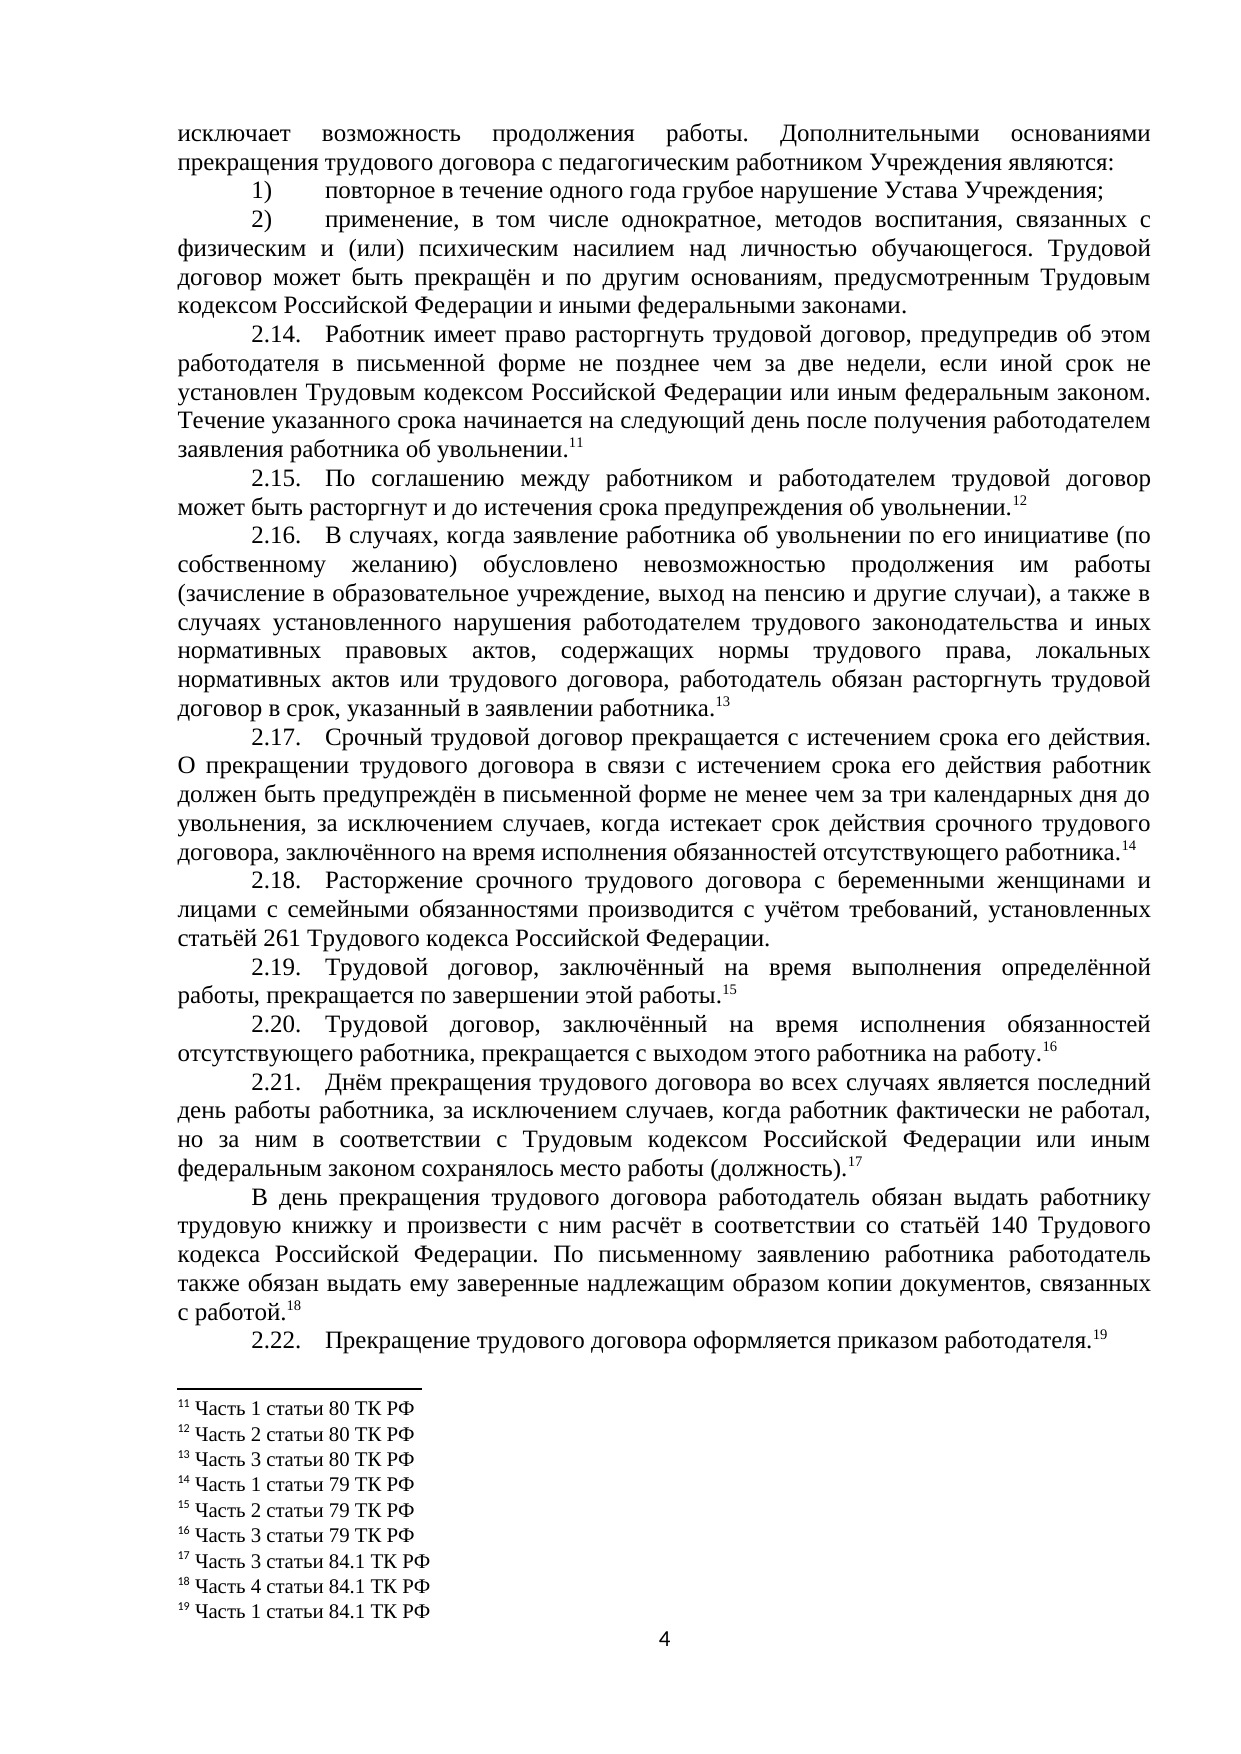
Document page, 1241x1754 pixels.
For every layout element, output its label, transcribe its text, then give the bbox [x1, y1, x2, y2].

list повторное в течение одного года грубое нарушение Устава Учреждения; [177, 176, 1152, 204]
list Днём прекращения трудового договора во всех случаях является последний день работы работника, за исключением случаев, когда работник фактически не работал, но за ним в соответствии с Трудовым кодексом Российской Федерации или иным федеральным законом сохранялось место работы (должность). [177, 1067, 1152, 1182]
list Работник имеет право расторгнуть трудовой договор, предупредив об этом работодателя в письменной форме не позднее чем за две недели, если иной срок не установлен Трудовым кодексом Российской Федерации или иным федеральным законом. Течение указанного срока начинается на следующий день после получения работодателем заявления работника об увольнении. [177, 319, 1152, 463]
text В день прекращения трудового договора работодатель обязан выдать работнику трудовую книжку и произвести с ним расчёт в соответствии со статьёй 140 Трудового кодекса Российской Федерации. По письменному заявлению работника работодатель также обязан выдать ему заверенные надлежащим образом копии документов, связанных с работой. [177, 1182, 1152, 1326]
list В случаях, когда заявление работника об увольнении по его инициативе (по собственному желанию) обусловлено невозможностью продолжения им работы (зачисление в образовательное учреждение, выход на пенсию и другие случаи), а также в случаях установленного нарушения работодателем трудового законодательства и иных нормативных правовых актов, содержащих нормы трудового права, локальных нормативных актов или трудового договора, работодатель обязан расторгнуть трудовой договор в срок, указанный в заявлении работника. [177, 521, 1152, 722]
list По соглашению между работником и работодателем трудовой договор может быть расторгнут и до истечения срока предупреждения об увольнении. [177, 463, 1152, 521]
list Срочный трудовой договор прекращается с истечением срока его действия. О прекращении трудового договора в связи с истечением срока его действия работник должен быть предупреждён в письменной форме не менее чем за три календарных дня до увольнения, за исключением случаев, когда истекает срок действия срочного трудового договора, заключённого на время исполнения обязанностей отсутствующего работника. [177, 722, 1152, 866]
list Расторжение срочного трудового договора с беременными женщинами и лицами с семейными обязанностями производится с учётом требований, установленных статьёй 261 Трудового кодекса Российской Федерации. [177, 866, 1152, 952]
list Трудовой договор, заключённый на время выполнения определённой работы, прекращается по завершении этой работы. [177, 952, 1152, 1009]
list Прекращение трудового договора оформляется приказом работодателя. [177, 1326, 1152, 1354]
list применение, в том числе однократное, методов воспитания, связанных с физическим и (или) психическим насилием над личностью обучающегося. Трудовой договор может быть прекращён и по другим основаниям, предусмотренным Трудовым кодексом Российской Федерации и иными федеральными законами. [177, 204, 1152, 319]
list Трудовой договор, заключённый на время исполнения обязанностей отсутствующего работника, прекращается с выходом этого работника на работу. [177, 1009, 1152, 1067]
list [177, 118, 1152, 176]
